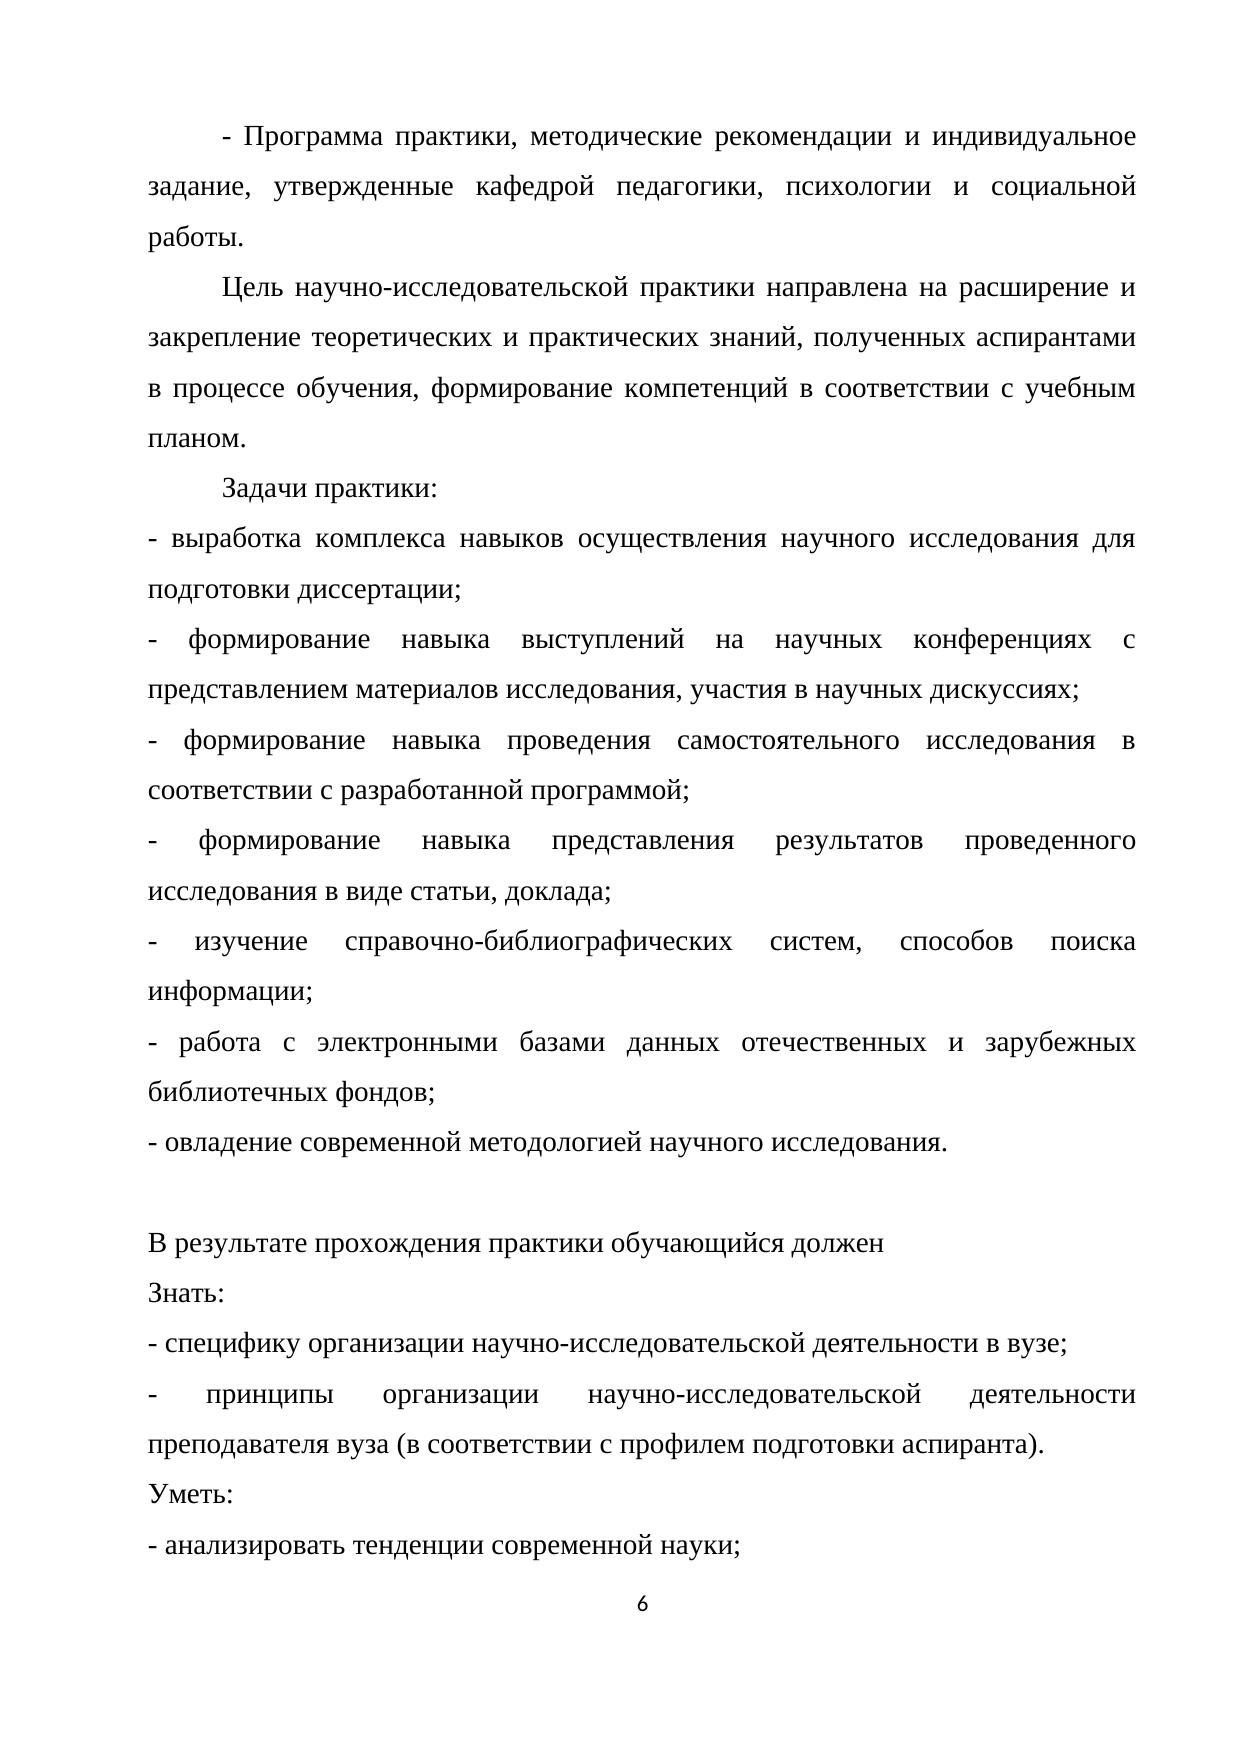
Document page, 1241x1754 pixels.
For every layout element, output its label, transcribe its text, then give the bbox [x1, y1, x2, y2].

text Задачи практики: [148, 470, 1137, 504]
text - формирование навыка проведения самостоятельного исследования в соответствии с разработанной программой; [148, 722, 1137, 806]
text - Программа практики, методические рекомендации и индивидуальное задание, утвержденные кафедрой педагогики, психологии и социальной работы. [148, 118, 1137, 252]
text - овладение современной методологией научного исследования. [148, 1124, 1137, 1158]
text - выработка комплекса навыков осуществления научного исследования для подготовки диссертации; [148, 521, 1137, 604]
text - формирование навыка выступлений на научных конференциях с представлением материалов исследования, участия в научных дискуссиях; [148, 621, 1137, 705]
text Уметь: [148, 1477, 1137, 1510]
text - изучение справочно-библиографических систем, способов поиска информации; [148, 923, 1137, 1007]
text - формирование навыка представления результатов проведенного исследования в виде статьи, доклада; [148, 822, 1137, 906]
text В результате прохождения практики обучающийся должен [148, 1225, 1137, 1258]
text - специфику организации научно-исследовательской деятельности в вузе; [148, 1326, 1137, 1359]
text - анализировать тенденции современной науки; [148, 1527, 1137, 1560]
text - работа с электронными базами данных отечественных и зарубежных библиотечных фондов; [148, 1024, 1137, 1108]
text - принципы организации научно-исследовательской деятельности преподавателя вуза (в соответствии с профилем подготовки аспиранта). [148, 1376, 1137, 1460]
text Знать: [148, 1275, 1137, 1309]
text Цель научно-исследовательской практики направлена на расширение и закрепление теоретических и практических знаний, полученных аспирантами в процессе обучения, формирование компетенций в соответствии с учебным планом. [148, 269, 1137, 453]
